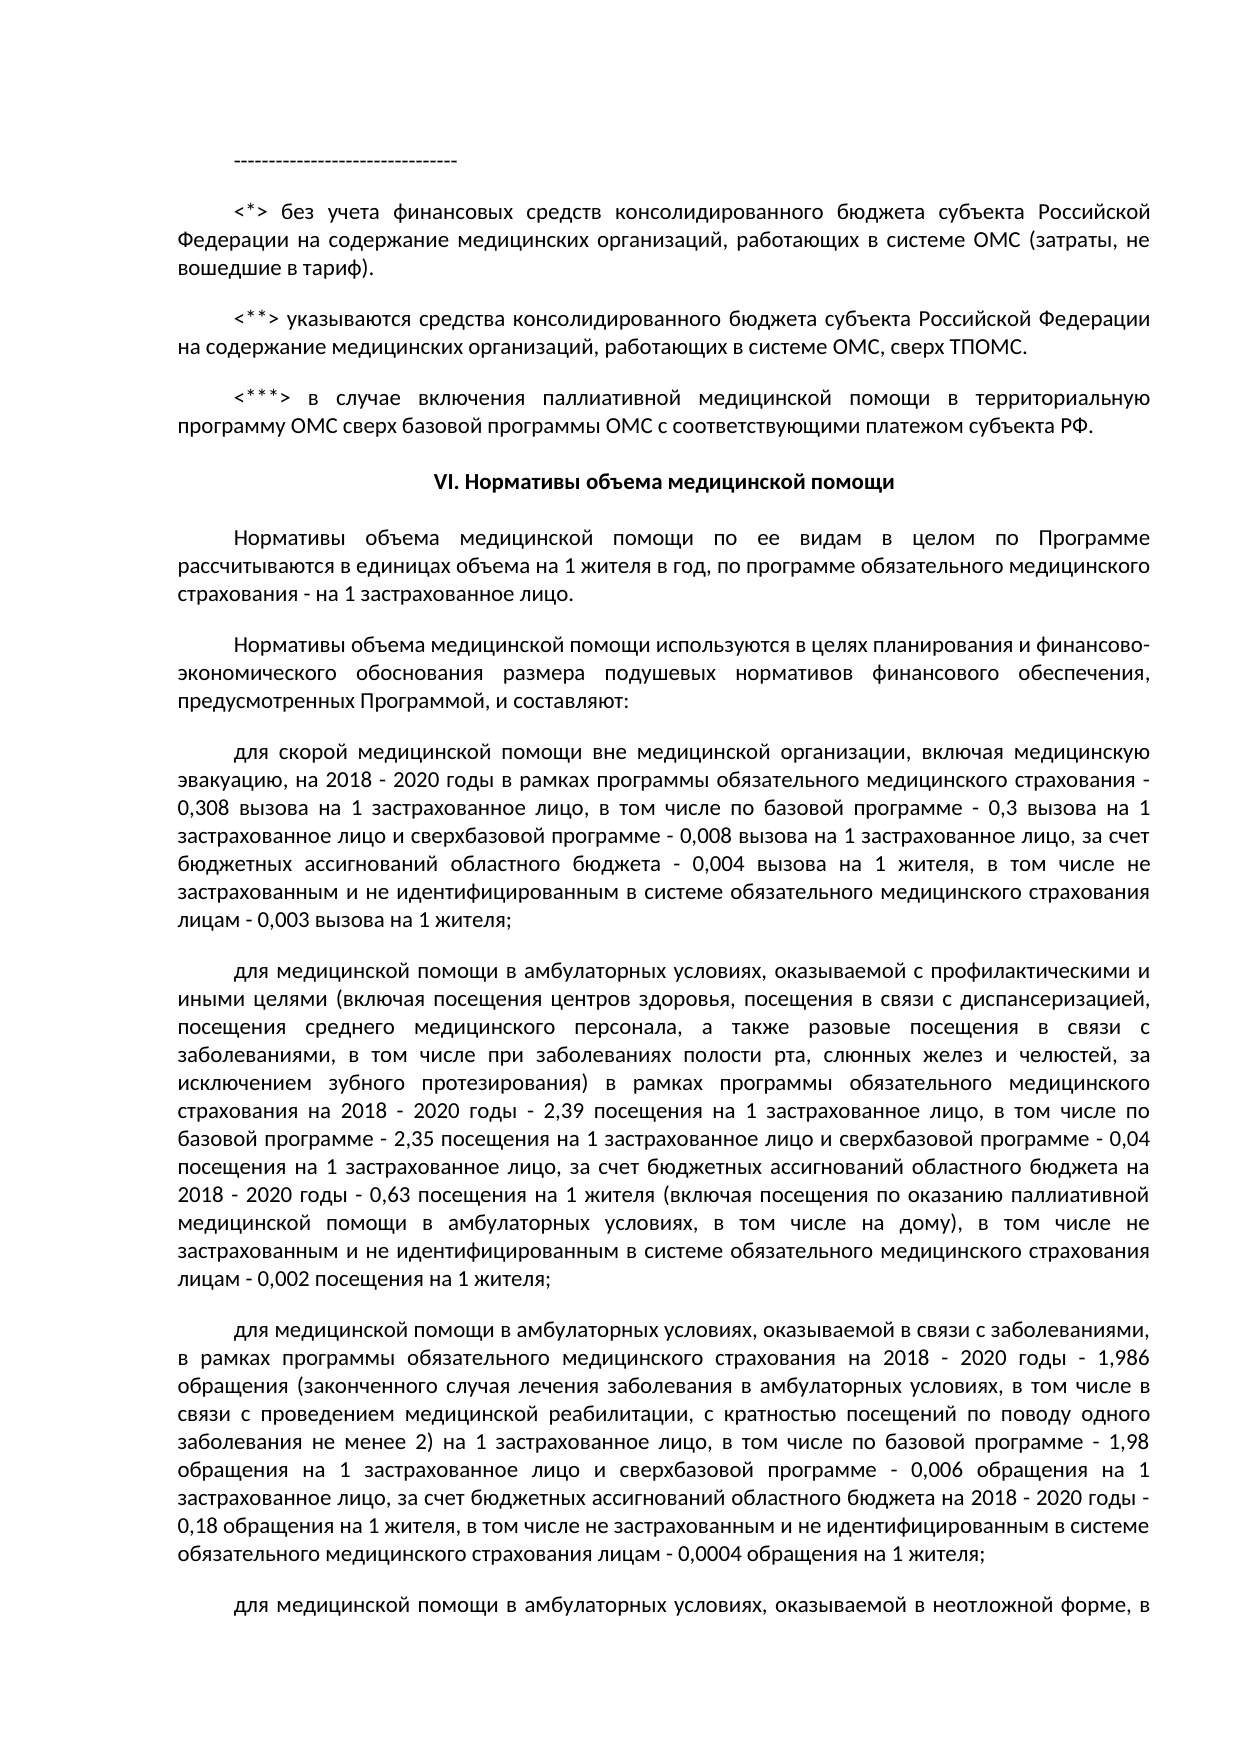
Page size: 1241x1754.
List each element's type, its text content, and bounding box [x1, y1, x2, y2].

text -------------------------------- [177, 146, 1152, 174]
text Нормативы объема медицинской помощи по ее видам в целом по Программе рассчитываются в единицах объема на 1 жителя в год, по программе обязательного медицинского страхования - на 1 застрахованное лицо. [177, 523, 1152, 607]
text <**> указываются средства консолидированного бюджета субъекта Российской Федерации на содержание медицинских организаций, работающих в системе ОМС, сверх ТПОМС. [177, 304, 1152, 360]
text Нормативы объема медицинской помощи используются в целях планирования и финансово-экономического обоснования размера подушевых нормативов финансового обеспечения, предусмотренных Программой, и составляют: [177, 630, 1152, 714]
text для медицинской помощи в амбулаторных условиях, оказываемой в связи с заболеваниями, в рамках программы обязательного медицинского страхования на 2018 - 2020 годы - 1,986 обращения (законченного случая лечения заболевания в амбулаторных условиях, в том числе в связи с проведением медицинской реабилитации, с кратностью посещений по поводу одного заболевания не менее 2) на 1 застрахованное лицо, в том числе по базовой программе - 1,98 обращения на 1 застрахованное лицо и сверхбазовой программе - 0,006 обращения на 1 застрахованное лицо, за счет бюджетных ассигнований областного бюджета на 2018 - 2020 годы - 0,18 обращения на 1 жителя, в том числе не застрахованным и не идентифицированным в системе обязательного медицинского страхования лицам - 0,0004 обращения на 1 жителя; [177, 1315, 1152, 1567]
text для скорой медицинской помощи вне медицинской организации, включая медицинскую эвакуацию, на 2018 - 2020 годы в рамках программы обязательного медицинского страхования - 0,308 вызова на 1 застрахованное лицо, в том числе по базовой программе - 0,3 вызова на 1 застрахованное лицо и сверхбазовой программе - 0,008 вызова на 1 застрахованное лицо, за счет бюджетных ассигнований областного бюджета - 0,004 вызова на 1 жителя, в том числе не застрахованным и не идентифицированным в системе обязательного медицинского страхования лицам - 0,003 вызова на 1 жителя; [177, 737, 1152, 933]
title VI. Нормативы объема медицинской помощи [177, 467, 1152, 495]
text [177, 1590, 1152, 1618]
text <*> без учета финансовых средств консолидированного бюджета субъекта Российской Федерации на содержание медицинских организаций, работающих в системе ОМС (затраты, не вошедшие в тариф). [177, 197, 1152, 281]
text <***> в случае включения паллиативной медицинской помощи в территориальную программу ОМС сверх базовой программы ОМС с соответствующими платежом субъекта РФ. [177, 383, 1152, 439]
text для медицинской помощи в амбулаторных условиях, оказываемой с профилактическими и иными целями (включая посещения центров здоровья, посещения в связи с диспансеризацией, посещения среднего медицинского персонала, а также разовые посещения в связи с заболеваниями, в том числе при заболеваниях полости рта, слюнных желез и челюстей, за исключением зубного протезирования) в рамках программы обязательного медицинского страхования на 2018 - 2020 годы - 2,39 посещения на 1 застрахованное лицо, в том числе по базовой программе - 2,35 посещения на 1 застрахованное лицо и сверхбазовой программе - 0,04 посещения на 1 застрахованное лицо, за счет бюджетных ассигнований областного бюджета на 2018 - 2020 годы - 0,63 посещения на 1 жителя (включая посещения по оказанию паллиативной медицинской помощи в амбулаторных условиях, в том числе на дому), в том числе не застрахованным и не идентифицированным в системе обязательного медицинского страхования лицам - 0,002 посещения на 1 жителя; [177, 956, 1152, 1292]
